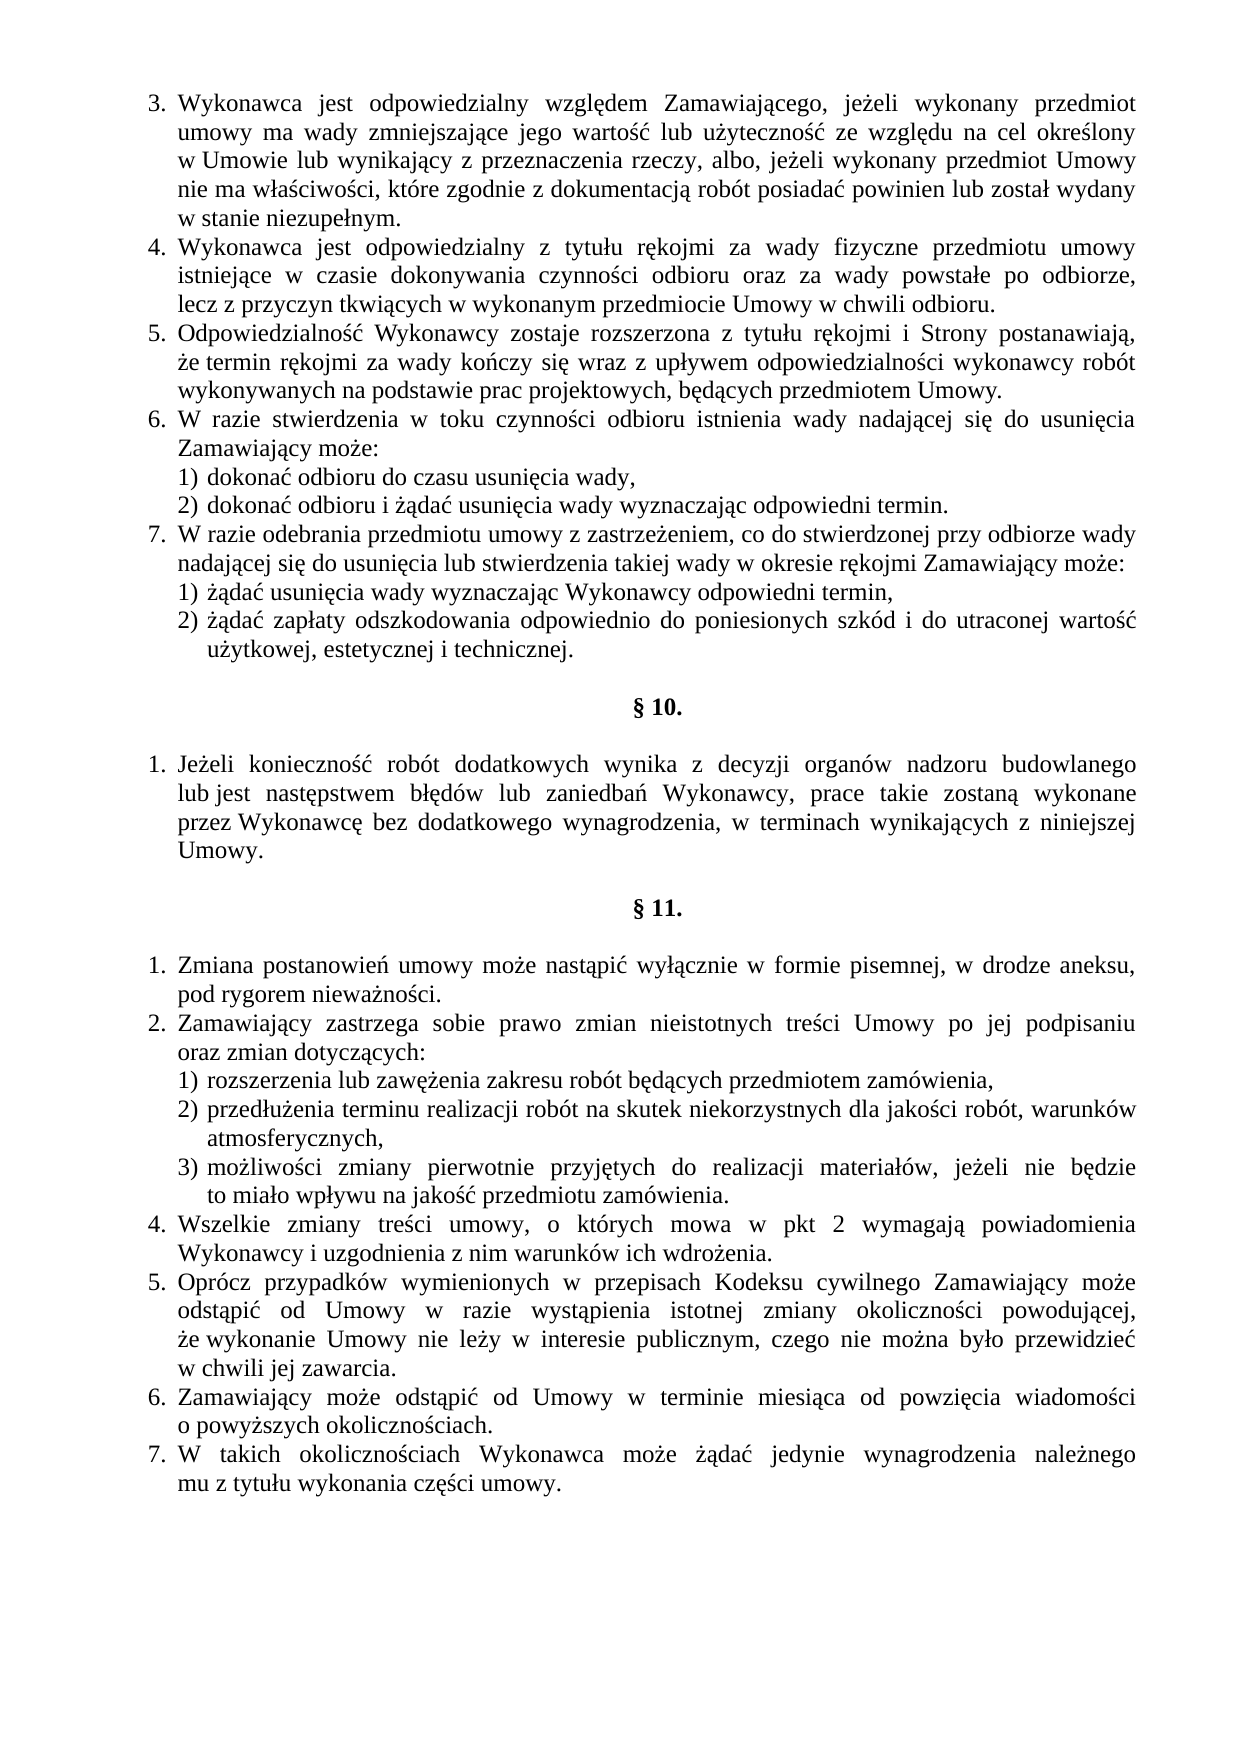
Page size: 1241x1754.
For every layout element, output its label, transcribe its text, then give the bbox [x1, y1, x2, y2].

list Zamawiający może odstąpić od Umowy w terminie miesiąca od powzięcia wiadomości o powyższych okolicznościach. [148, 1382, 1137, 1439]
list W takich okolicznościach Wykonawca może żądać jedynie wynagrodzenia należnego mu z tytułu wykonania części umowy. [148, 1439, 1137, 1497]
list W razie stwierdzenia w toku czynności odbioru istnienia wady nadającej się do usunięcia Zamawiający może: [148, 404, 1137, 462]
text § 10. [177, 692, 1137, 720]
list Zamawiający zastrzega sobie prawo zmian nieistotnych treści Umowy po jej podpisaniu oraz zmian dotyczących: [148, 1008, 1137, 1065]
list przedłużenia terminu realizacji robót na skutek niekorzystnych dla jakości robót, warunków atmosferycznych, [177, 1094, 1137, 1152]
list żądać zapłaty odszkodowania odpowiednio do poniesionych szkód i do utraconej wartość użytkowej, estetycznej i technicznej. [177, 605, 1137, 663]
list dokonać odbioru i żądać usunięcia wady wyznaczając odpowiedni termin. [177, 490, 1137, 519]
list Oprócz przypadków wymienionych w przepisach Kodeksu cywilnego Zamawiający może odstąpić od Umowy w razie wystąpienia istotnej zmiany okoliczności powodującej, że wykonanie Umowy nie leży w interesie publicznym, czego nie można było przewidzieć w chwili jej zawarcia. [148, 1267, 1137, 1382]
list Jeżeli konieczność robót dodatkowych wynika z decyzji organów nadzoru budowlanego lub jest następstwem błędów lub zaniedbań Wykonawcy, prace takie zostaną wykonane przez Wykonawcę bez dodatkowego wynagrodzenia, w terminach wynikających z niniejszej Umowy. [148, 749, 1137, 864]
list możliwości zmiany pierwotnie przyjętych do realizacji materiałów, jeżeli nie będzie to miało wpływu na jakość przedmiotu zamówienia. [177, 1152, 1137, 1209]
list rozszerzenia lub zawężenia zakresu robót będących przedmiotem zamówienia, [177, 1065, 1137, 1094]
text § 11. [177, 893, 1137, 922]
list Wykonawca jest odpowiedzialny z tytułu rękojmi za wady fizyczne przedmiotu umowy istniejące w czasie dokonywania czynności odbioru oraz za wady powstałe po odbiorze, lecz z przyczyn tkwiących w wykonanym przedmiocie Umowy w chwili odbioru. [148, 232, 1137, 318]
list Odpowiedzialność Wykonawcy zostaje rozszerzona z tytułu rękojmi i Strony postanawiają, że termin rękojmi za wady kończy się wraz z upływem odpowiedzialności wykonawcy robót wykonywanych na podstawie prac projektowych, będących przedmiotem Umowy. [148, 318, 1137, 404]
list żądać usunięcia wady wyznaczając Wykonawcy odpowiedni termin, [177, 577, 1137, 605]
list Wykonawca jest odpowiedzialny względem Zamawiającego, jeżeli wykonany przedmiot umowy ma wady zmniejszające jego wartość lub użyteczność ze względu na cel określony w Umowie lub wynikający z przeznaczenia rzeczy, albo, jeżeli wykonany przedmiot Umowy nie ma właściwości, które zgodnie z dokumentacją robót posiadać powinien lub został wydany w stanie niezupełnym. [148, 88, 1137, 232]
list Wszelkie zmiany treści umowy, o których mowa w pkt 2 wymagają powiadomienia Wykonawcy i uzgodnienia z nim warunków ich wdrożenia. [148, 1209, 1137, 1267]
list W razie odebrania przedmiotu umowy z zastrzeżeniem, co do stwierdzonej przy odbiorze wady nadającej się do usunięcia lub stwierdzenia takiej wady w okresie rękojmi Zamawiający może: [148, 519, 1137, 577]
list Zmiana postanowień umowy może nastąpić wyłącznie w formie pisemnej, w drodze aneksu, pod rygorem nieważności. [148, 950, 1137, 1008]
list dokonać odbioru do czasu usunięcia wady, [177, 462, 1137, 490]
